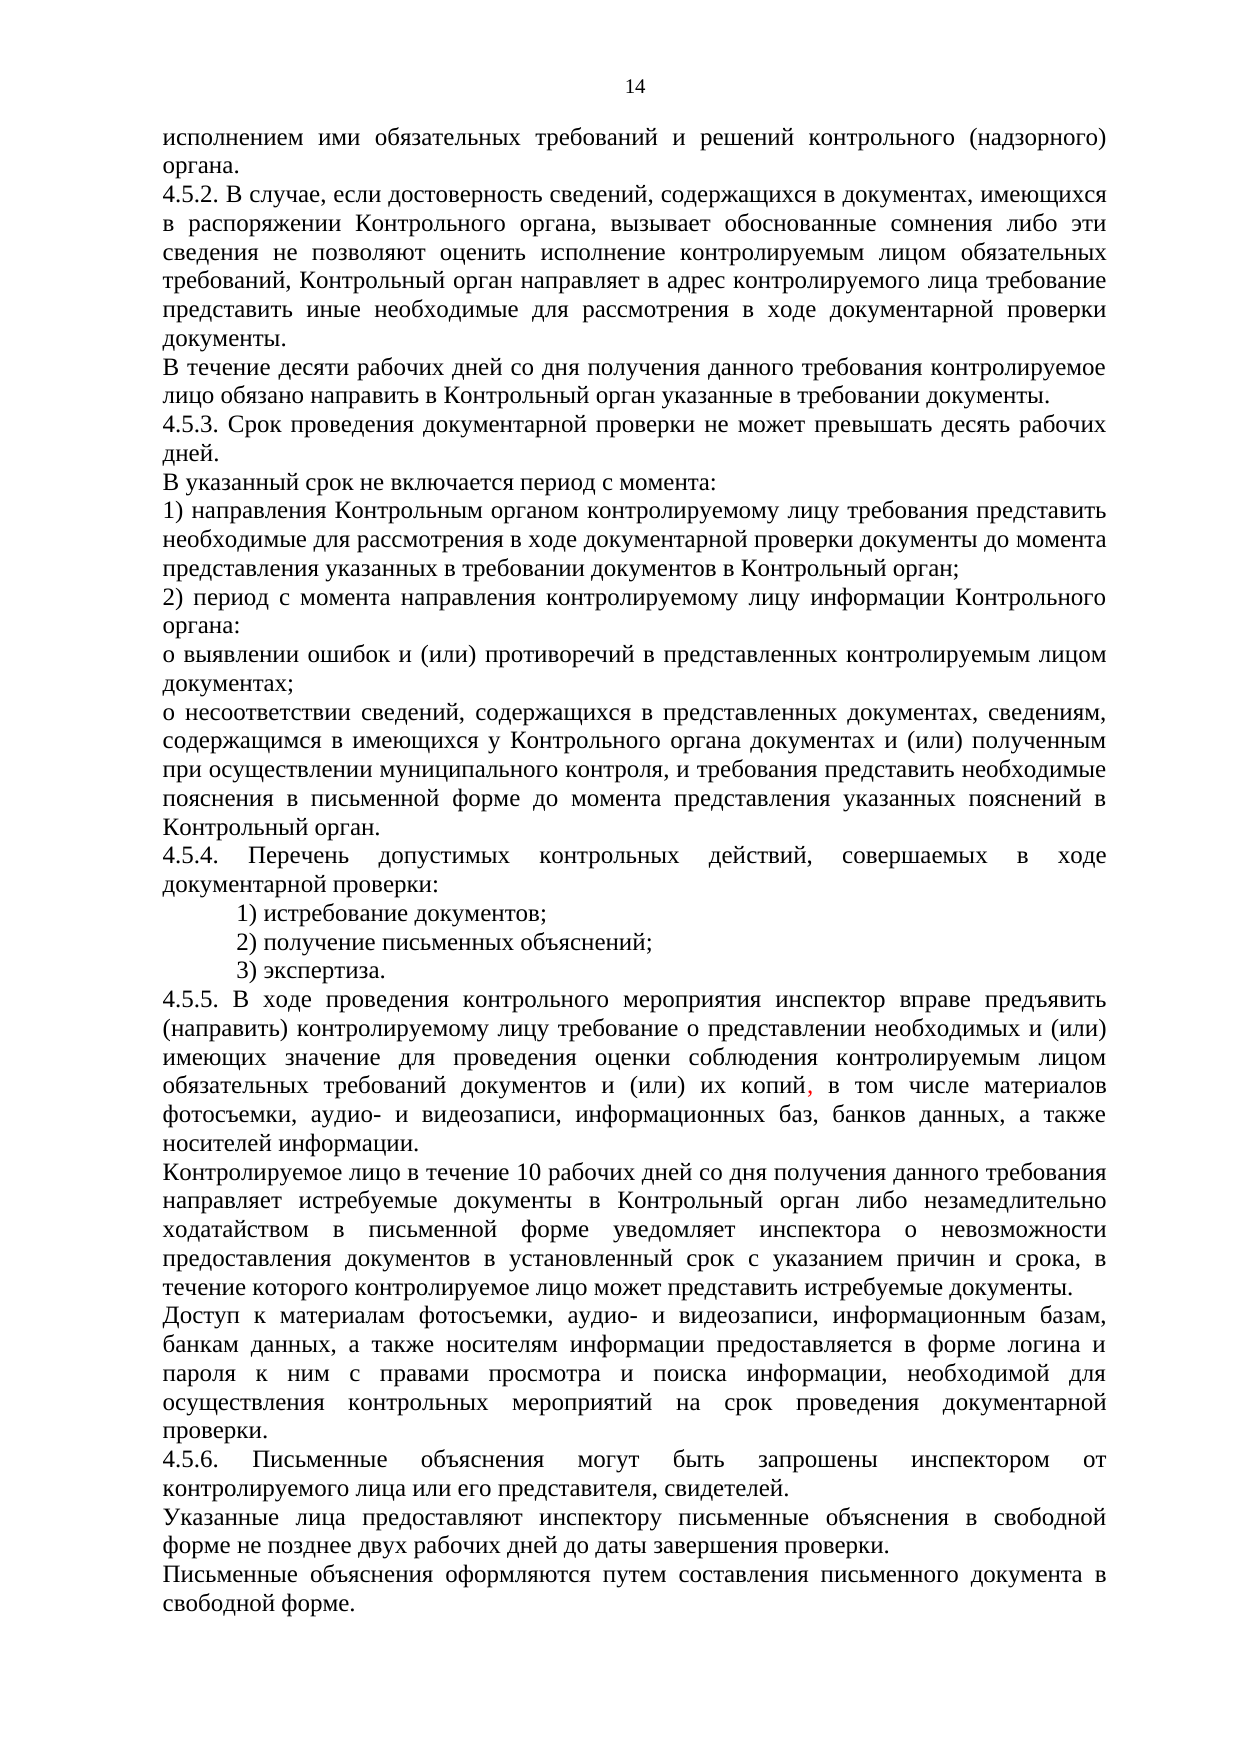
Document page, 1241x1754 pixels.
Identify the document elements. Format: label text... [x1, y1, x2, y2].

text 1) истребование документов; [162, 898, 1107, 927]
list о несоответствии сведений, содержащихся в представленных документах, сведениям, содержащимся в имеющихся у Контрольного органа документах и (или) полученным при осуществлении муниципального контроля, и требования представить необходимые пояснения в письменной форме до момента представления указанных пояснений в Контрольный орган. [162, 697, 1107, 841]
list 4.5.3. Срок проведения документарной проверки не может превышать десять рабочих дней. [162, 409, 1107, 467]
text Письменные объяснения оформляются путем составления письменного документа в свободной форме. [162, 1559, 1107, 1617]
text В указанный срок не включается период с момента: [162, 467, 1107, 496]
text 4.5.2. В случае, если достоверность сведений, содержащихся в документах, имеющихся в распоряжении Контрольного органа, вызывает обоснованные сомнения либо эти сведения не позволяют оценить исполнение контролируемым лицом обязательных требований, Контрольный орган направляет в адрес контролируемого лица требование представить иные необходимые для рассмотрения в ходе документарной проверки документы. [162, 179, 1107, 352]
text 2) получение письменных объяснений; [162, 927, 1107, 956]
text Контролируемое лицо в течение 10 рабочих дней со дня получения данного требования направляет истребуемые документы в Контрольный орган либо незамедлительно ходатайством в письменной форме уведомляет инспектора о невозможности предоставления документов в установленный срок с указанием причин и срока, в течение которого контролируемое лицо может представить истребуемые документы. [162, 1157, 1107, 1301]
text Доступ к материалам фотосъемки, аудио- и видеозаписи, информационным базам, банкам данных, а также носителям информации предоставляется в форме логина и пароля к ним с правами просмотра и поиска информации, необходимой для осуществления контрольных мероприятий на срок проведения документарной проверки. [162, 1301, 1107, 1444]
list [162, 122, 1107, 179]
list 1) направления Контрольным органом контролируемому лицу требования представить необходимые для рассмотрения в ходе документарной проверки документы до момента представления указанных в требовании документов в Контрольный орган; [162, 496, 1107, 582]
list 2) период с момента направления контролируемому лицу информации Контрольного органа: [162, 582, 1107, 639]
text В течение десяти рабочих дней со дня получения данного требования контролируемое лицо обязано направить в Контрольный орган указанные в требовании документы. [162, 352, 1107, 409]
list о выявлении ошибок и (или) противоречий в представленных контролируемым лицом документах; [162, 639, 1107, 697]
text 3) экспертиза. [162, 956, 1107, 984]
text 4.5.6. Письменные объяснения могут быть запрошены инспектором от контролируемого лица или его представителя, свидетелей. [162, 1444, 1107, 1502]
text Указанные лица предоставляют инспектору письменные объяснения в свободной форме не позднее двух рабочих дней до даты завершения проверки. [162, 1502, 1107, 1559]
list 4.5.4. Перечень допустимых контрольных действий, совершаемых в ходе документарной проверки: [162, 841, 1107, 898]
text 4.5.5. В ходе проведения контрольного мероприятия инспектор вправе предъявить (направить) контролируемому лицу требование о представлении необходимых и (или) имеющих значение для проведения оценки соблюдения контролируемым лицом обязательных требований документов и (или) их копий, в том числе материалов фотосъемки, аудио- и видеозаписи, информационных баз, банков данных, а также носителей информации. [162, 984, 1107, 1157]
